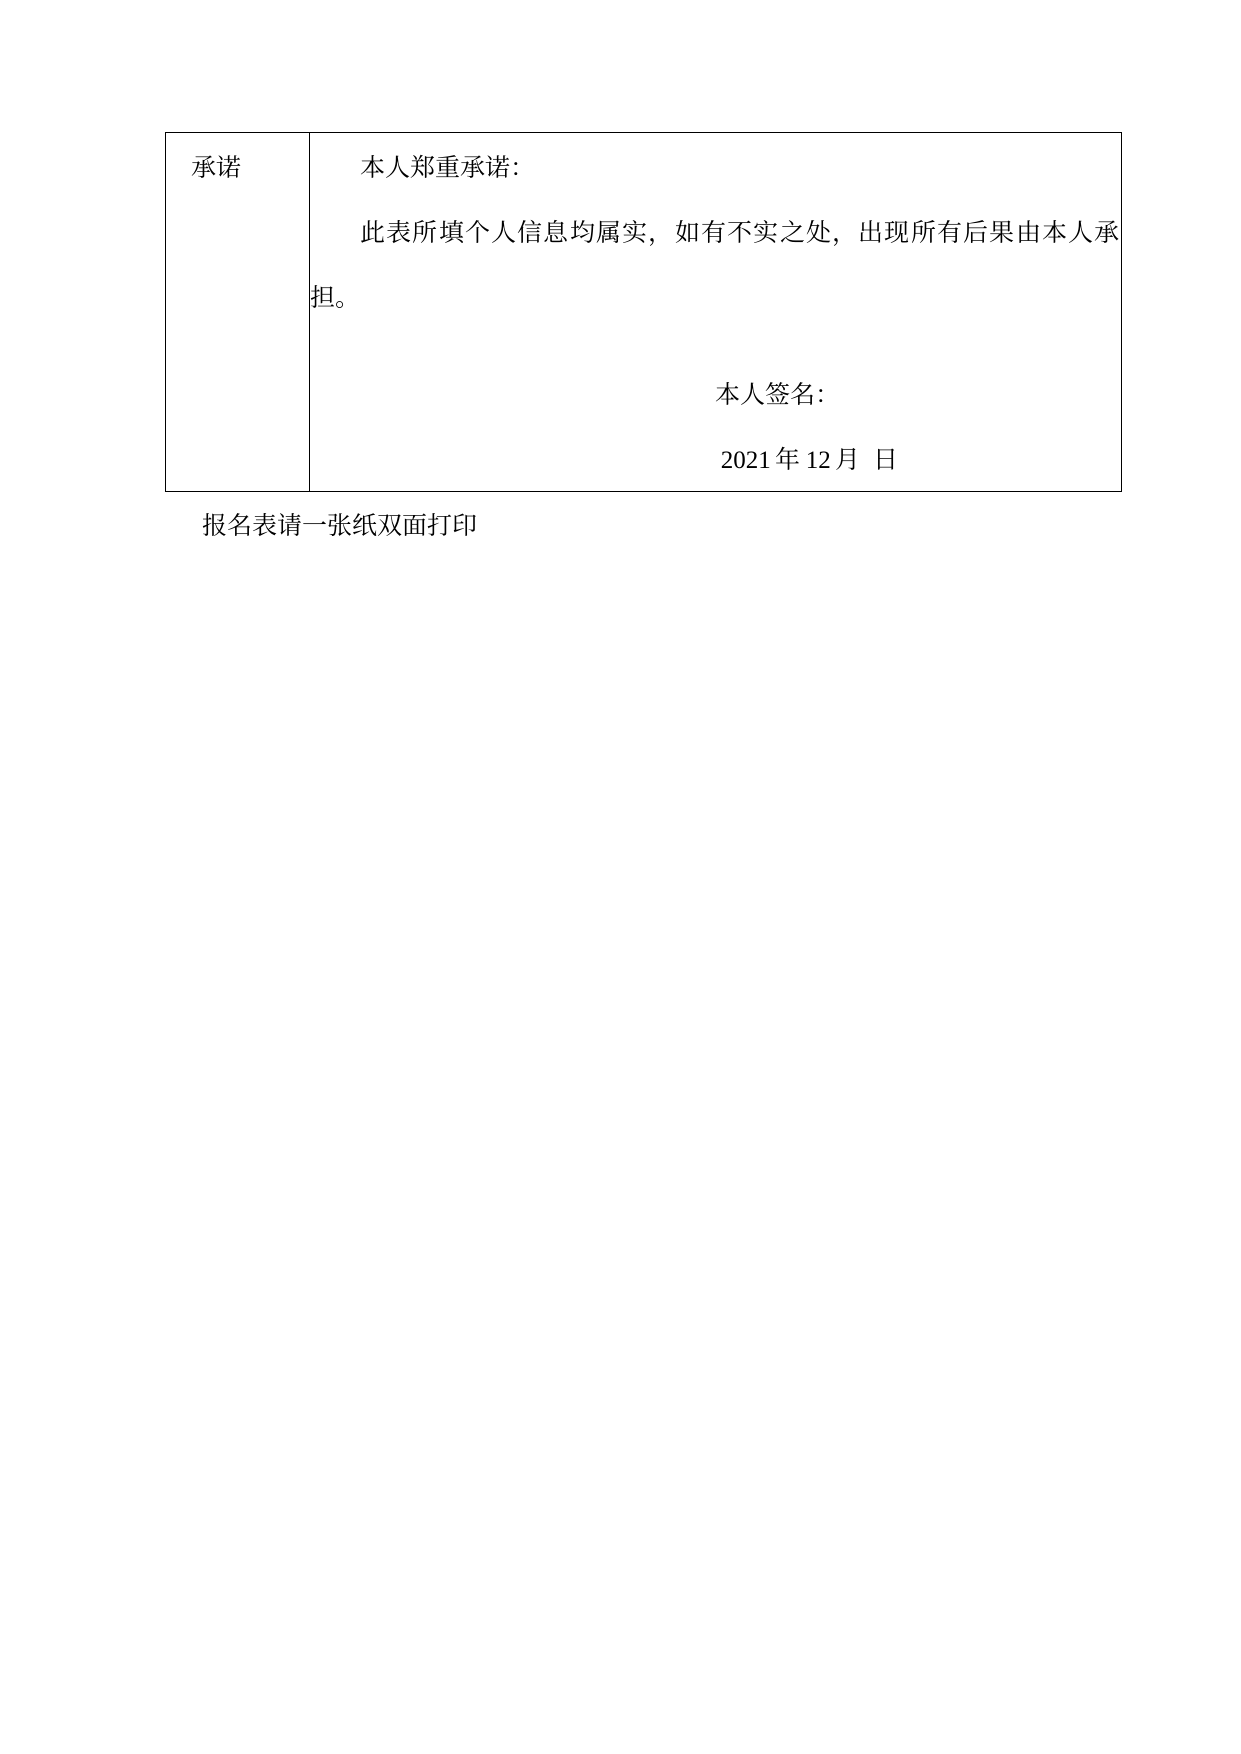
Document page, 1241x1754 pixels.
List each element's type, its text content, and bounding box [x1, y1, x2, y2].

text 报名表请一张纸双面打印 [177, 492, 1092, 557]
table_cell 承诺 [166, 133, 309, 491]
table_cell 本人郑重承诺： 此表所填个人信息均属实，如有不实之处，出现所有后果由本人承担。 本人签名： 2021年12月 日 [310, 133, 1121, 491]
